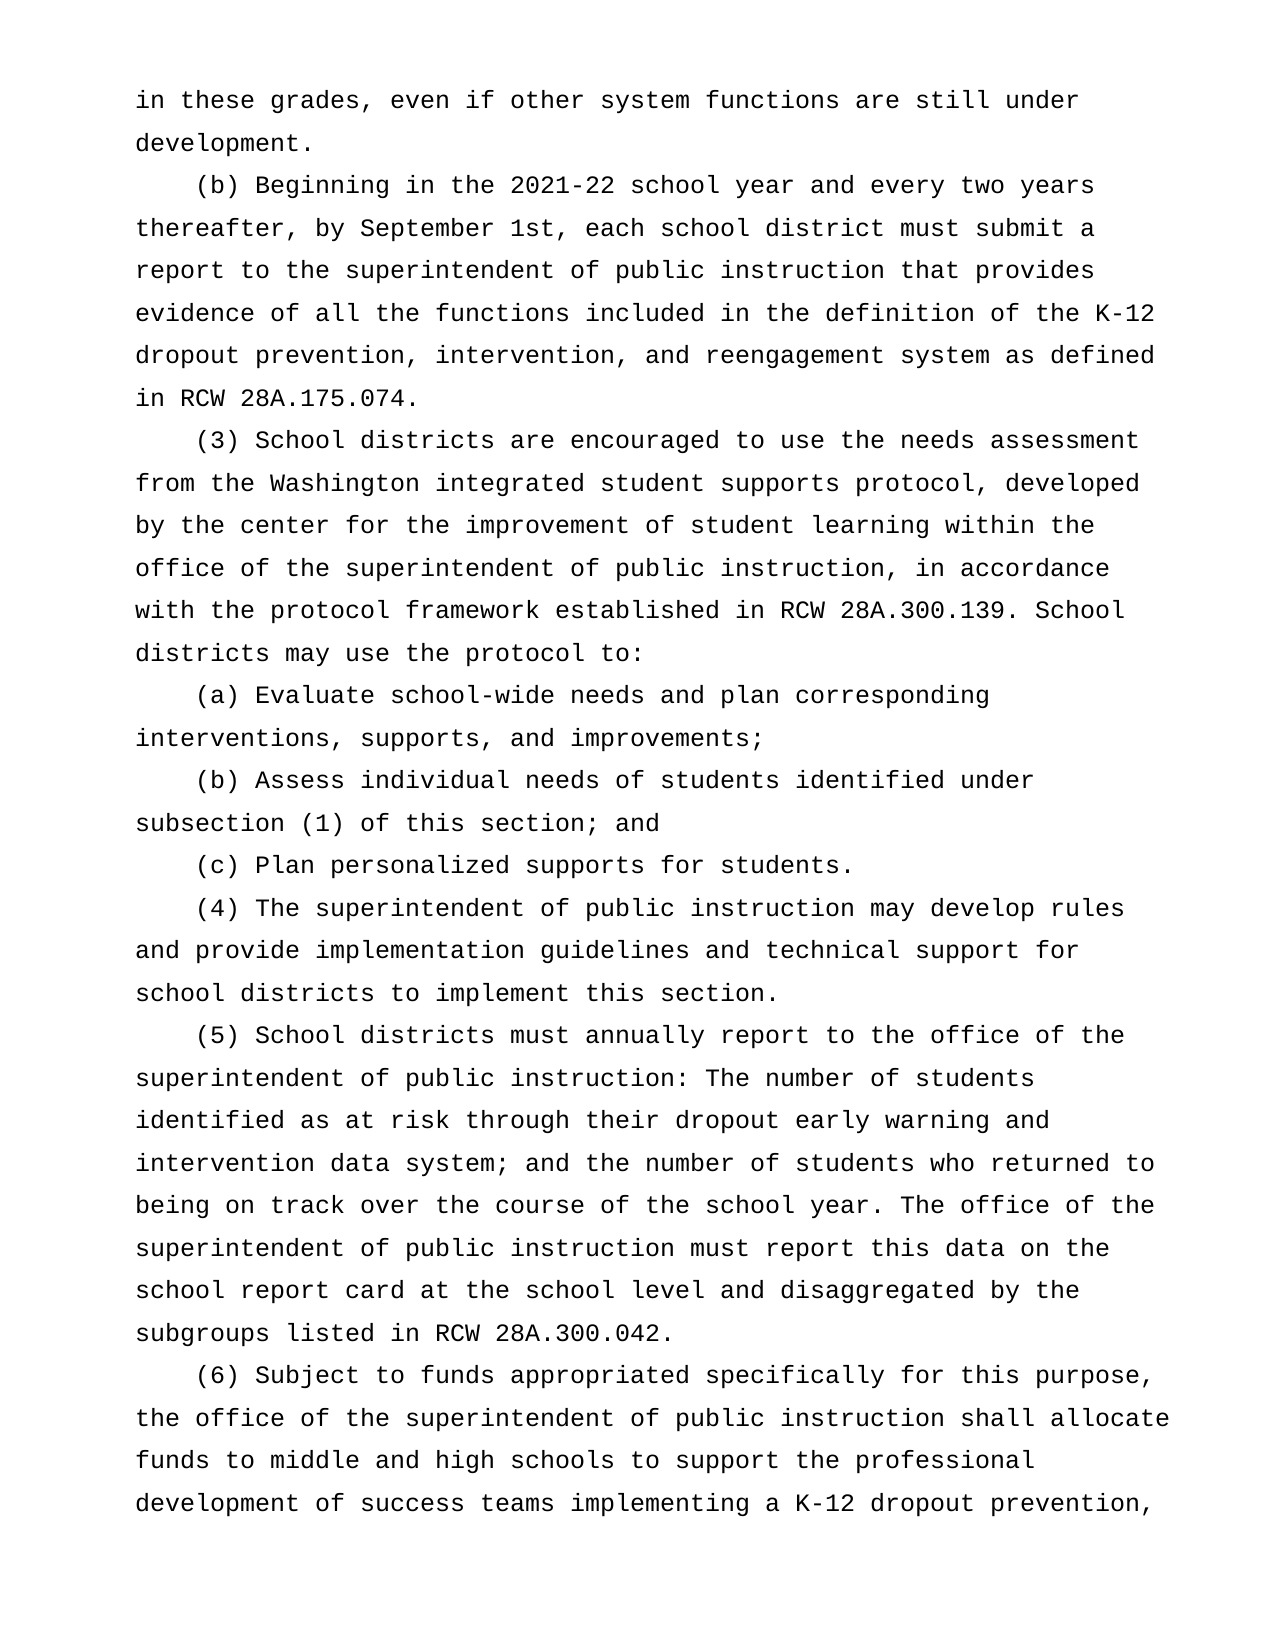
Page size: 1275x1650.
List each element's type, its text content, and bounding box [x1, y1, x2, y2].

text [135, 1350, 1170, 1520]
text (a) Evaluate school-wide needs and plan corresponding interventions, supports, and improvements; [135, 670, 1170, 755]
text (5) School districts must annually report to the office of the superintendent of public instruction: The number of students identified as at risk through their dropout early warning and intervention data system; and the number of students who returned to being on track over the course of the school year. The office of the superintendent of public instruction must report this data on the school report card at the school level and disaggregated by the subgroups listed in RCW 28A.300.042. [135, 1010, 1170, 1350]
text (3) School districts are encouraged to use the needs assessment from the Washington integrated student supports protocol, developed by the center for the improvement of student learning within the office of the superintendent of public instruction, in accordance with the protocol framework established in RCW 28A.300.139. School districts may use the protocol to: [135, 415, 1170, 670]
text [135, 75, 1170, 160]
text (4) The superintendent of public instruction may develop rules and provide implementation guidelines and technical support for school districts to implement this section. [135, 882, 1170, 1010]
text (c) Plan personalized supports for students. [135, 840, 1170, 882]
text (b) Beginning in the 2021-22 school year and every two years thereafter, by September 1st, each school district must submit a report to the superintendent of public instruction that provides evidence of all the functions included in the definition of the K-12 dropout prevention, intervention, and reengagement system as defined in RCW 28A.175.074. [135, 160, 1170, 415]
text (b) Assess individual needs of students identified under subsection (1) of this section; and [135, 755, 1170, 840]
